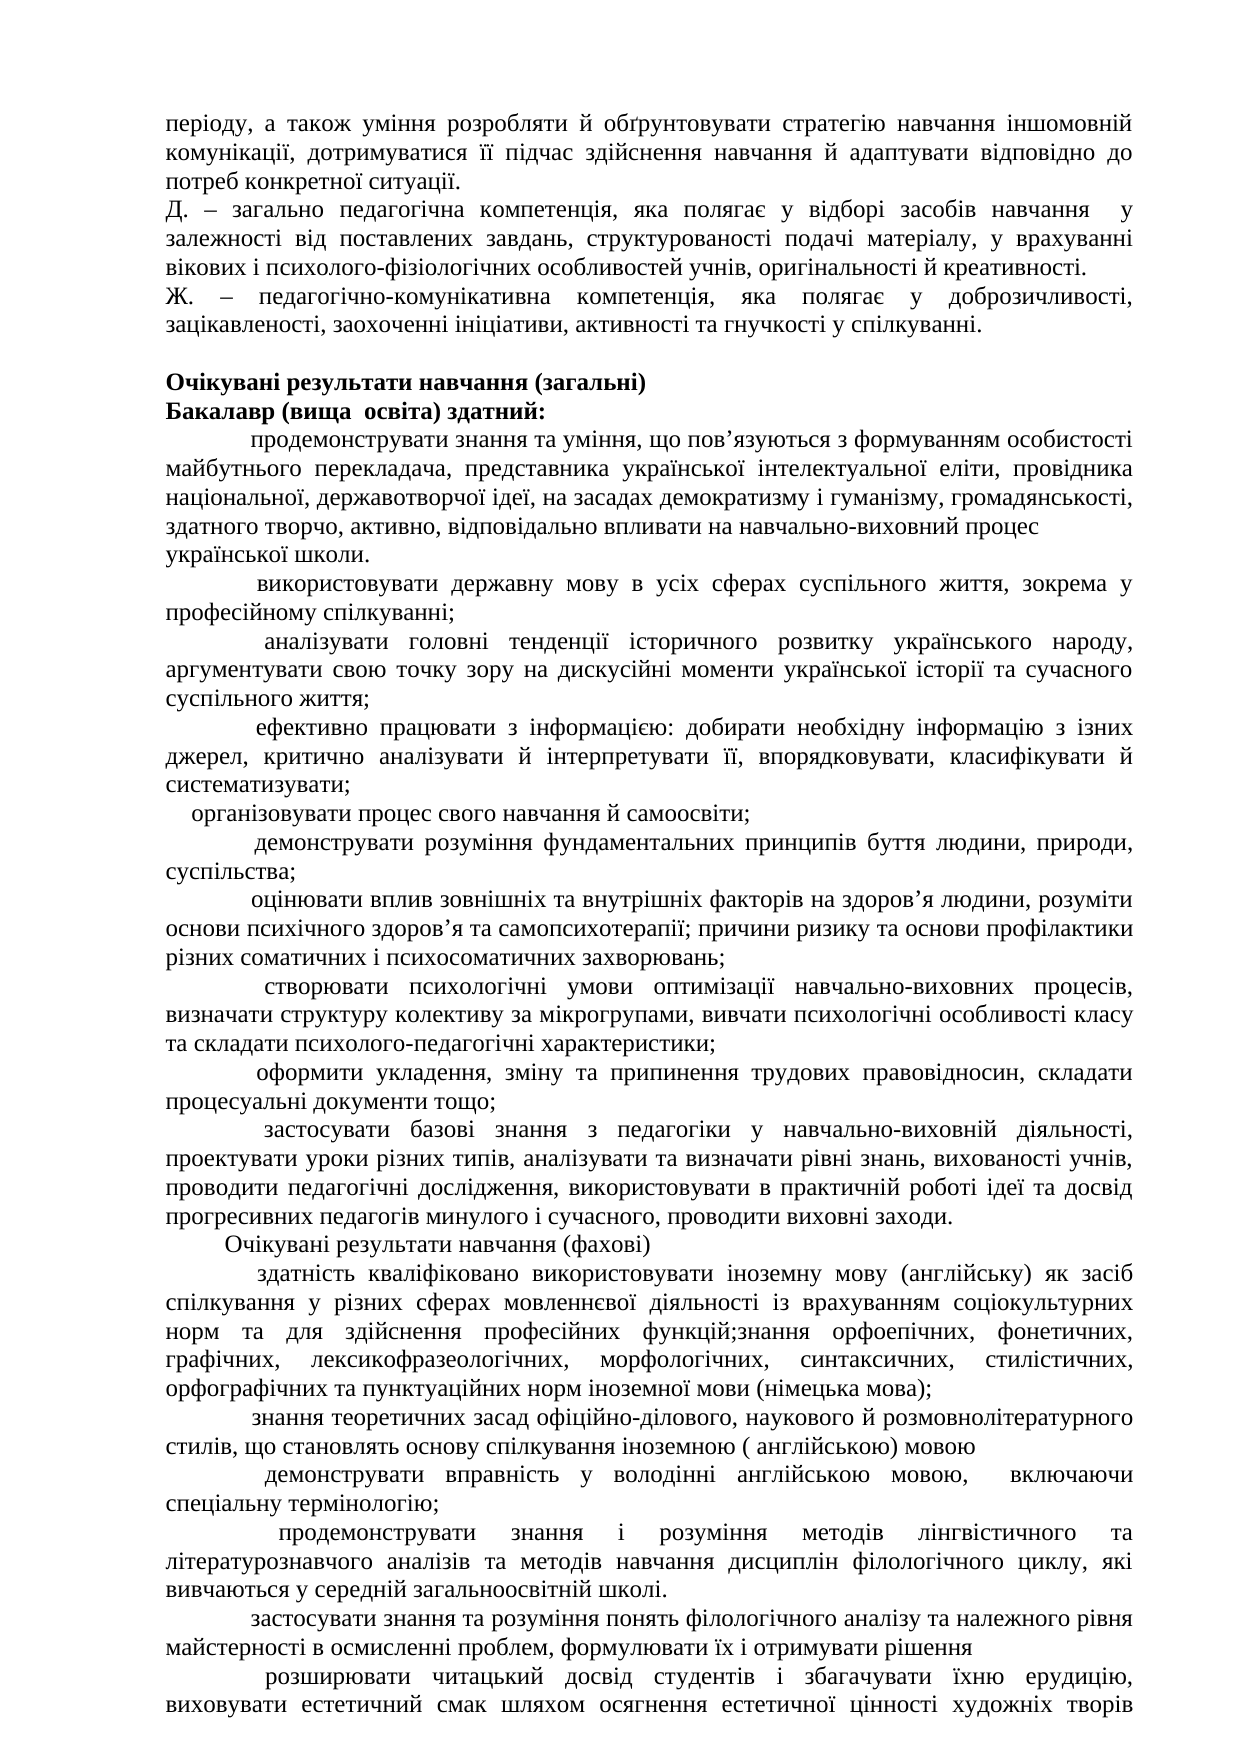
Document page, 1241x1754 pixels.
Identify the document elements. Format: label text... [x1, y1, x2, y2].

text Очікувані результати навчання (загальні) [106, 367, 1134, 396]
text Ж. – педагогічно-комунікативна компетенція, яка полягає у доброзичливості, зацікавленості, заохоченні ініціативи, активності та гнучкості у спілкуванні. [165, 281, 1134, 338]
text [165, 108, 1134, 194]
text  створювати психологічні умови оптимізації навчально-виховних процесів, визначати структуру колективу за мікрогрупами, вивчати психологічні особливості класу та складати психолого-педагогічні характеристики; [165, 971, 1134, 1057]
text Очікувані результати навчання (фахові) [165, 1229, 1134, 1258]
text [165, 1661, 1134, 1718]
text  організовувати процес свого навчання й самоосвіти; [106, 798, 1134, 827]
text Д. – загально педагогічна компетенція, яка полягає у відборі засобів навчання у залежності від поставлених завдань, структурованості подачі матеріалу, у врахуванні вікових і психолого-фізіологічних особливостей учнів, оригінальності й креативності. [165, 194, 1134, 281]
text  демонструвати розуміння фундаментальних принципів буття людини, природи, суспільства; [165, 827, 1134, 884]
text  продемонструвати знання і розуміння методів лінгвістичного та літературознавчого аналізів та методів навчання дисциплін філологічного циклу, які вивчаються у середній загальноосвітній школі. [165, 1517, 1134, 1603]
text  оцінювати вплив зовнішніх та внутрішніх факторів на здоров’я людини, розуміти основи психічного здоров’я та самопсихотерапії; причини ризику та основи профілактики різних соматичних і психосоматичних захворювань; [165, 884, 1134, 971]
text  аналізувати головні тенденції історичного розвитку українського народу, аргументувати свою точку зору на дискусійні моменти української історії та сучасного суспільного життя; [165, 626, 1134, 712]
text  знання теоретичних засад офіційно-ділового, наукового й розмовнолітературного стилів, що становлять основу спілкування іноземною ( англійською) мовою [165, 1402, 1134, 1459]
text  ефективно працювати з інформацією: добирати необхідну інформацію з ізних джерел, критично аналізувати й інтерпретувати її, впорядковувати, класифікувати й систематизувати; [165, 712, 1134, 798]
text  демонструвати вправність у володінні англійською мовою, включаючи спеціальну термінологію; [165, 1459, 1134, 1517]
text  застосувати знання та розуміння понять філологічного аналізу та належного рівня майстерності в осмисленні проблем, формулювати їх і отримувати рішення [165, 1603, 1134, 1661]
text Бакалавр (вища освіта) здатний: [106, 396, 1134, 424]
text  продемонструвати знання та уміння, що пов’язуються з формуванням особистості майбутнього перекладача, представника української інтелектуальної еліти, провідника національної, державотворчої ідеї, на засадах демократизму і гуманізму, громадянськості, здатного творчо, активно, відповідально впливати на навчально-виховний процес [165, 424, 1134, 539]
text української школи. [106, 539, 1134, 568]
text  використовувати державну мову в усіх сферах суспільного життя, зокрема у професійному спілкуванні; [165, 568, 1134, 626]
text  оформити укладення, зміну та припинення трудових правовідносин, складати процесуальні документи тощо; [165, 1057, 1134, 1114]
text  застосувати базові знання з педагогіки у навчально-виховній діяльності, проектувати уроки різних типів, аналізувати та визначати рівні знань, вихованості учнів, проводити педагогічні дослідження, використовувати в практичній роботі ідеї та досвід прогресивних педагогів минулого і сучасного, проводити виховні заходи. [165, 1114, 1134, 1229]
text  здатність кваліфіковано використовувати іноземну мову (англійську) як засіб спілкування у різних сферах мовленнєвої діяльності із врахуванням соціокультурних норм та для здійснення професійних функцій;знання орфоепічних, фонетичних, графічних, лексикофразеологічних, морфологічних, синтаксичних, стилістичних, орфографічних та пунктуаційних норм іноземної мови (німецька мова); [165, 1258, 1134, 1402]
